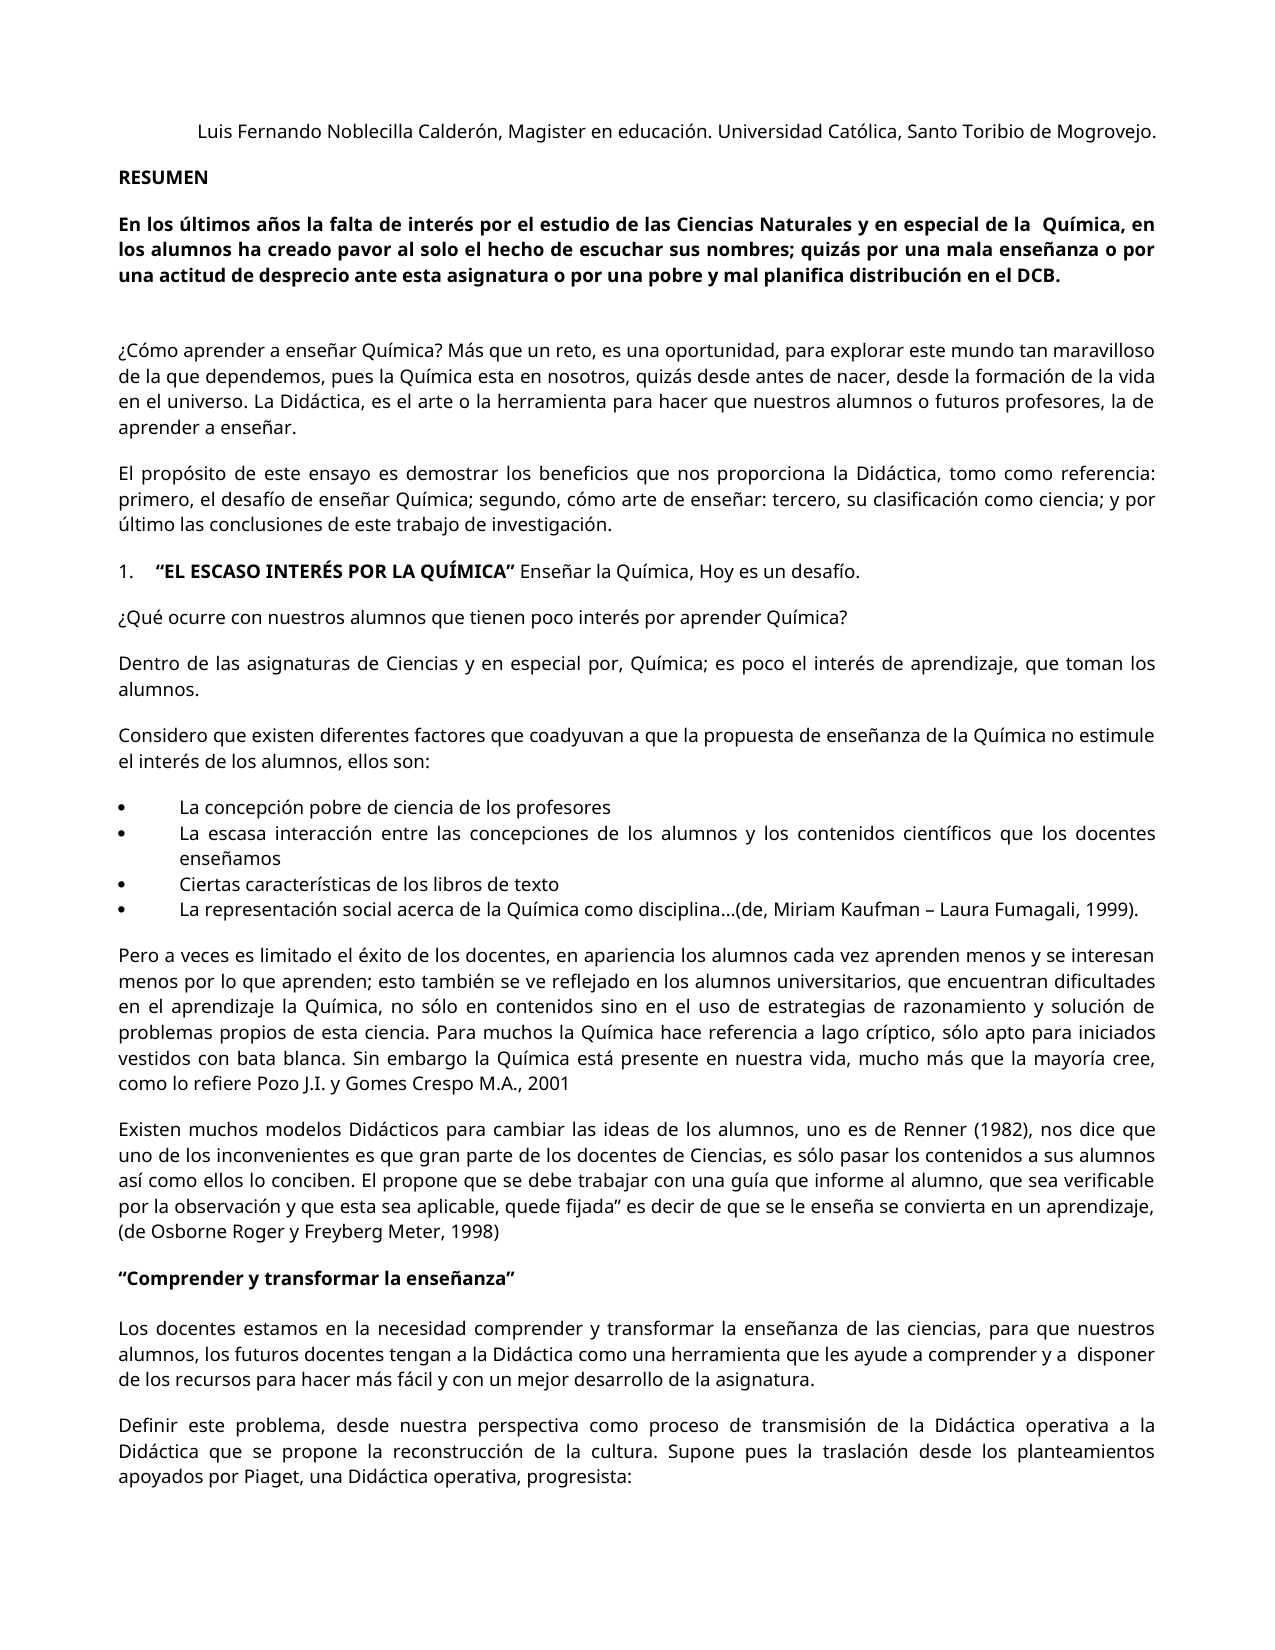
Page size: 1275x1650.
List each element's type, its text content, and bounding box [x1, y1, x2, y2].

list La escasa interacción entre las concepciones de los alumnos y los contenidos científicos que los docentes enseñamos [118, 820, 1157, 871]
text Existen muchos modelos Didácticos para cambiar las ideas de los alumnos, uno es de Renner (1982), nos dice que uno de los inconvenientes es que gran parte de los docentes de Ciencias, es sólo pasar los contenidos a sus alumnos así como ellos lo conciben. El propone que se debe trabajar con una guía que informe al alumno, que sea verificable por la observación y que esta sea aplicable, quede fijada” es decir de que se le enseña se convierta en un aprendizaje, (de Osborne Roger y Freyberg Meter, 1998) [118, 1117, 1157, 1244]
text Dentro de las asignaturas de Ciencias y en especial por, Química; es poco el interés de aprendizaje, que toman los alumnos. [118, 651, 1157, 702]
text ¿Qué ocurre con nuestros alumnos que tienen poco interés por aprender Química? [118, 604, 1157, 630]
text Pero a veces es limitado el éxito de los docentes, en apariencia los alumnos cada vez aprenden menos y se interesan menos por lo que aprenden; esto también se ve reflejado en los alumnos universitarios, que encuentran dificultades en el aprendizaje la Química, no sólo en contenidos sino en el uso de estrategias de razonamiento y solución de problemas propios de esta ciencia. Para muchos la Química hace referencia a lago críptico, sólo apto para iniciados vestidos con bata blanca. Sin embargo la Química está presente en nuestra vida, mucho más que la mayoría cree, como lo refiere Pozo J.I. y Gomes Crespo M.A., 2001 [118, 943, 1157, 1096]
list “EL ESCASO INTERÉS POR LA QUÍMICA” Enseñar la Química, Hoy es un desafío. [118, 558, 1157, 583]
text “Comprender y transformar la enseñanza” [118, 1265, 1157, 1291]
text Los docentes estamos en la necesidad comprender y transformar la enseñanza de las ciencias, para que nuestros alumnos, los futuros docentes tengan a la Didáctica como una herramienta que les ayude a comprender y a disponer de los recursos para hacer más fácil y con un mejor desarrollo de la asignatura. [118, 1315, 1157, 1392]
text Definir este problema, desde nuestra perspectiva como proceso de transmisión de la Didáctica operativa a la Didáctica que se propone la reconstrucción de la cultura. Supone pues la traslación desde los planteamientos apoyados por Piaget, una Didáctica operativa, progresista: [118, 1413, 1157, 1489]
text En los últimos años la falta de interés por el estudio de las Ciencias Naturales y en especial de la Química, en los alumnos ha creado pavor al solo el hecho de escuchar sus nombres; quizás por una mala enseñanza o por una actitud de desprecio ante esta asignatura o por una pobre y mal planifica distribución en el DCB. [118, 211, 1157, 287]
list La representación social acerca de la Química como disciplina…(de, Miriam Kaufman – Laura Fumagali, 1999). [118, 896, 1157, 922]
text Luis Fernando Noblecilla Calderón, Magister en educación. Universidad Católica, Santo Toribio de Mogrovejo. [156, 118, 1157, 144]
text RESUMEN [118, 164, 1157, 190]
text ¿Cómo aprender a enseñar Química? Más que un reto, es una oportunidad, para explorar este mundo tan maravilloso de la que dependemos, pues la Química esta en nosotros, quizás desde antes de nacer, desde la formación de la vida en el universo. La Didáctica, es el arte o la herramienta para hacer que nuestros alumnos o futuros profesores, la de aprender a enseñar. [118, 338, 1157, 440]
text Considero que existen diferentes factores que coadyuvan a que la propuesta de enseñanza de la Química no estimule el interés de los alumnos, ellos son: [118, 722, 1157, 773]
list Ciertas características de los libros de texto [118, 871, 1157, 896]
text El propósito de este ensayo es demostrar los beneficios que nos proporciona la Didáctica, tomo como referencia: primero, el desafío de enseñar Química; segundo, cómo arte de enseñar: tercero, su clasificación como ciencia; y por último las conclusiones de este trabajo de investigación. [118, 461, 1157, 537]
list La concepción pobre de ciencia de los profesores [118, 794, 1157, 820]
